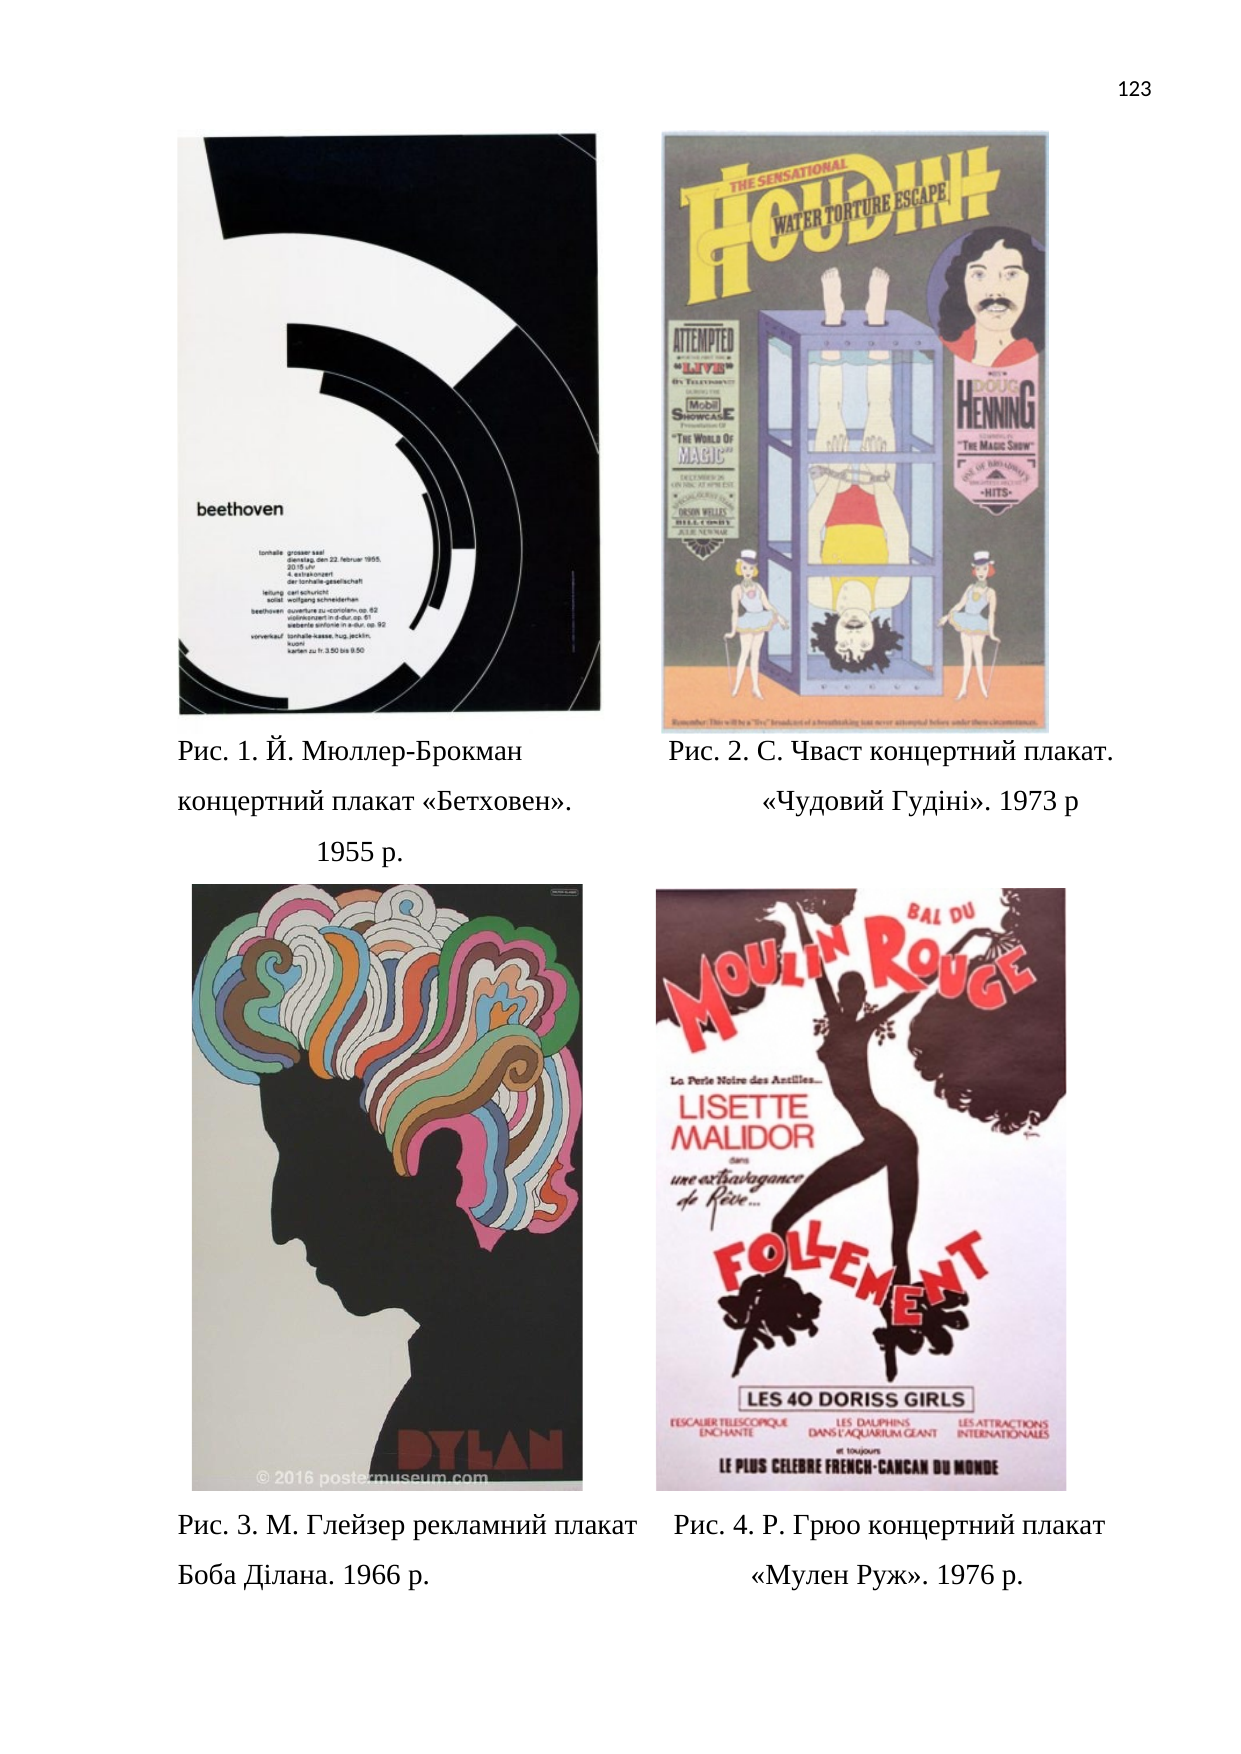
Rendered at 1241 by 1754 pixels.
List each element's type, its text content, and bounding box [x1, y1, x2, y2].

text 1955 р. [177, 834, 1152, 867]
picture [177, 129, 606, 734]
picture [191, 884, 583, 1491]
picture [655, 888, 1067, 1491]
picture [661, 130, 1049, 734]
text Рис. 1. Й. Мюллер-Брокман Рис. 2. С. Чваст концертний плакат. [177, 733, 1152, 767]
text Рис. 3. М. Глейзер рекламний плакат Рис. 4. Р. Грюо концертний плакат Боба Ділана. 1966 р. «Мулен Руж». 1976 р. [177, 1507, 1152, 1591]
text концертний плакат «Бетховен». «Чудовий Гудіні». 1973 р [177, 783, 1152, 817]
